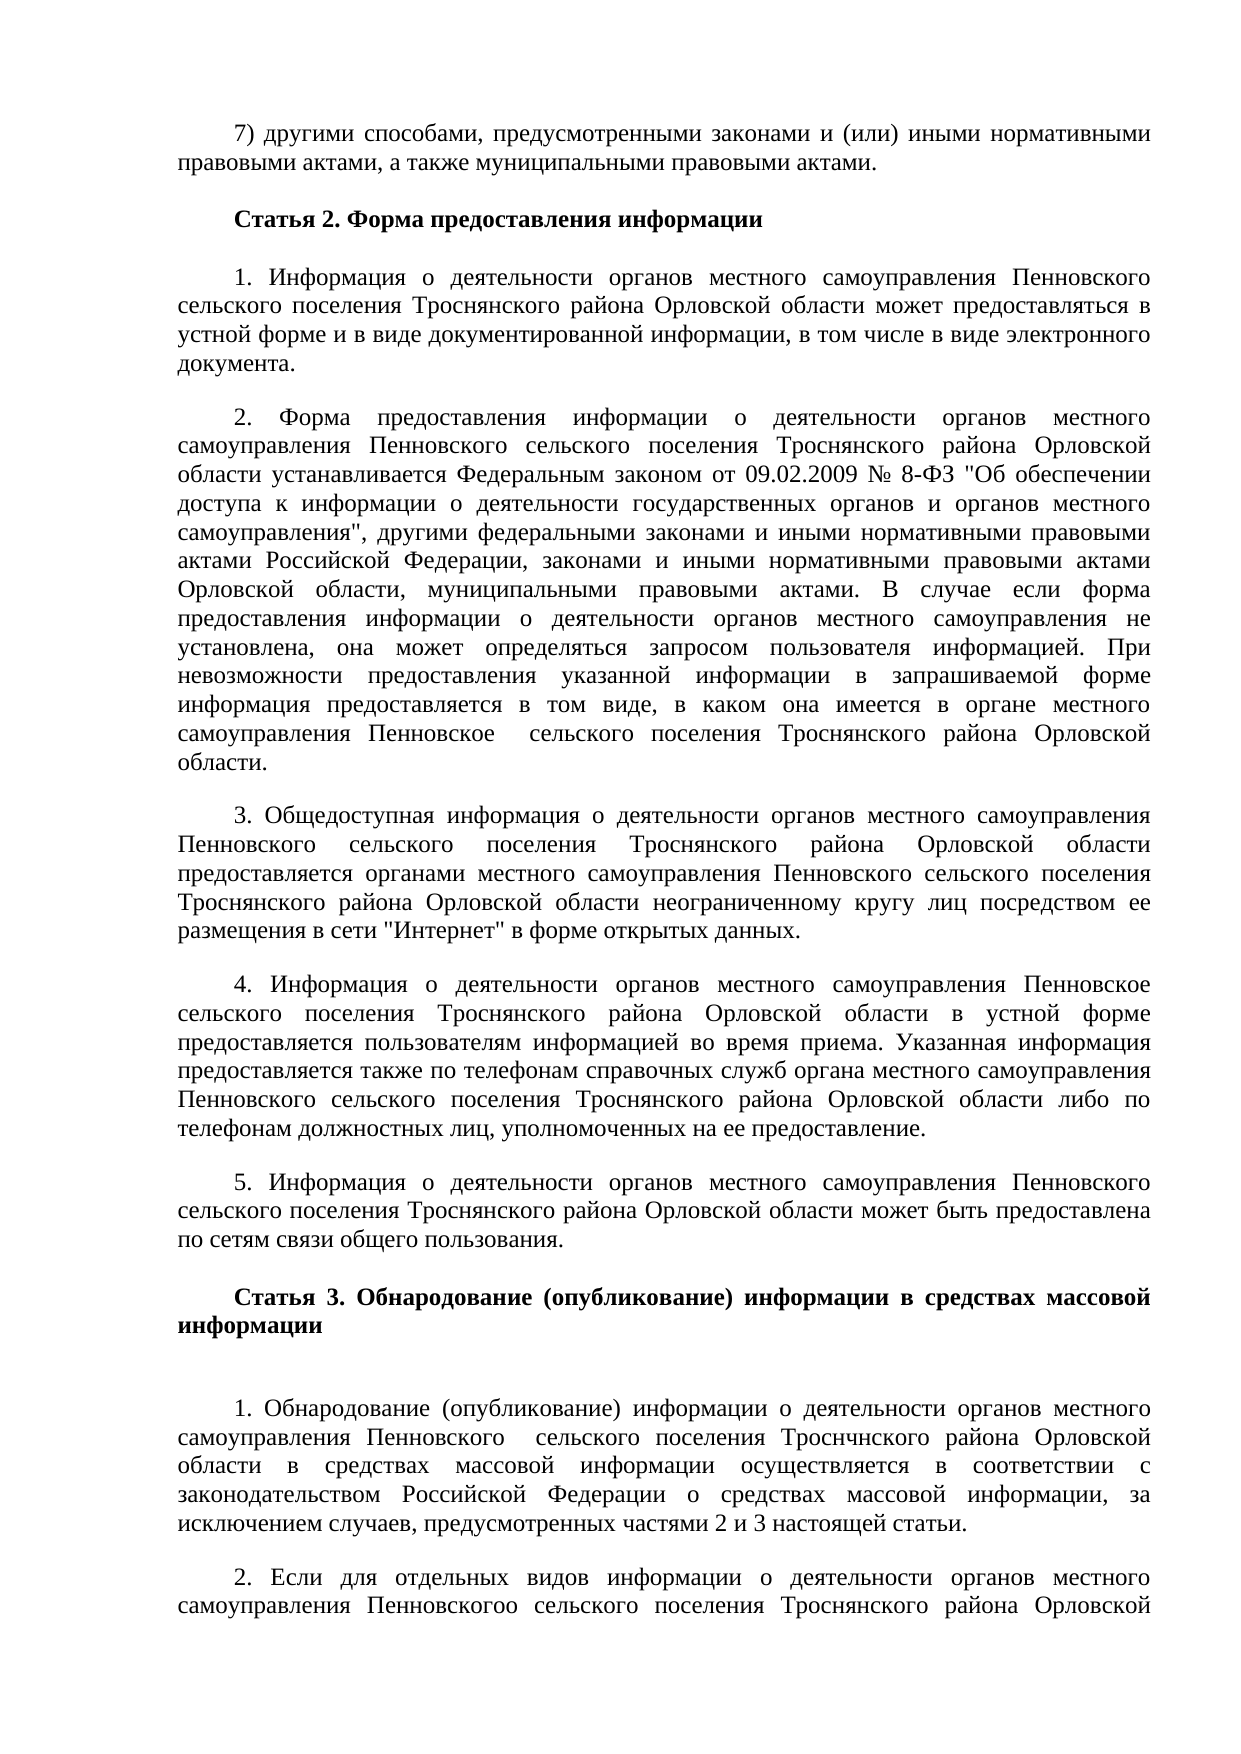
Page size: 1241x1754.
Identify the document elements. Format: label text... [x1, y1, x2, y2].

text 4. Информация о деятельности органов местного самоуправления Пенновское сельского поселения Троснянского района Орловской области в устной форме предоставляется пользователям информацией во время приема. Указанная информация предоставляется также по телефонам справочных служб органа местного самоуправления Пенновского сельского поселения Троснянского района Орловской области либо по телефонам должностных лиц, уполномоченных на ее предоставление. [177, 969, 1152, 1142]
text 1. Информация о деятельности органов местного самоуправления Пенновского сельского поселения Троснянского района Орловской области может предоставляться в устной форме и в виде документированной информации, в том числе в виде электронного документа. [177, 262, 1152, 377]
title Статья 2. Форма предоставления информации [177, 204, 1152, 233]
text 5. Информация о деятельности органов местного самоуправления Пенновского сельского поселения Троснянского района Орловской области может быть предоставлена по сетям связи общего пользования. [177, 1167, 1152, 1253]
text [177, 1562, 1152, 1619]
title Статья 3. Обнародование (опубликование) информации в средствах массовой информации [177, 1282, 1152, 1339]
text 1. Обнародование (опубликование) информации о деятельности органов местного самоуправления Пенновского сельского поселения Троснчнского района Орловской области в средствах массовой информации осуществляется в соответствии с законодательством Российской Федерации о средствах массовой информации, за исключением случаев, предусмотренных частями 2 и 3 настоящей статьи. [177, 1393, 1152, 1537]
text 3. Общедоступная информация о деятельности органов местного самоуправления Пенновского сельского поселения Троснянского района Орловской области предоставляется органами местного самоуправления Пенновского сельского поселения Троснянского района Орловской области неограниченному кругу лиц посредством ее размещения в сети "Интернет" в форме открытых данных. [177, 801, 1152, 944]
text 2. Форма предоставления информации о деятельности органов местного самоуправления Пенновского сельского поселения Троснянского района Орловской области устанавливается Федеральным законом от 09.02.2009 № 8-ФЗ "Об обеспечении доступа к информации о деятельности государственных органов и органов местного самоуправления", другими федеральными законами и иными нормативными правовыми актами Российской Федерации, законами и иными нормативными правовыми актами Орловской области, муниципальными правовыми актами. В случае если форма предоставления информации о деятельности органов местного самоуправления не установлена, она может определяться запросом пользователя информацией. При невозможности предоставления указанной информации в запрашиваемой форме информация предоставляется в том виде, в каком она имеется в органе местного самоуправления Пенновское сельского поселения Троснянского района Орловской области. [177, 402, 1152, 776]
text 7) другими способами, предусмотренными законами и (или) иными нормативными правовыми актами, а также муниципальными правовыми актами. [177, 118, 1152, 176]
